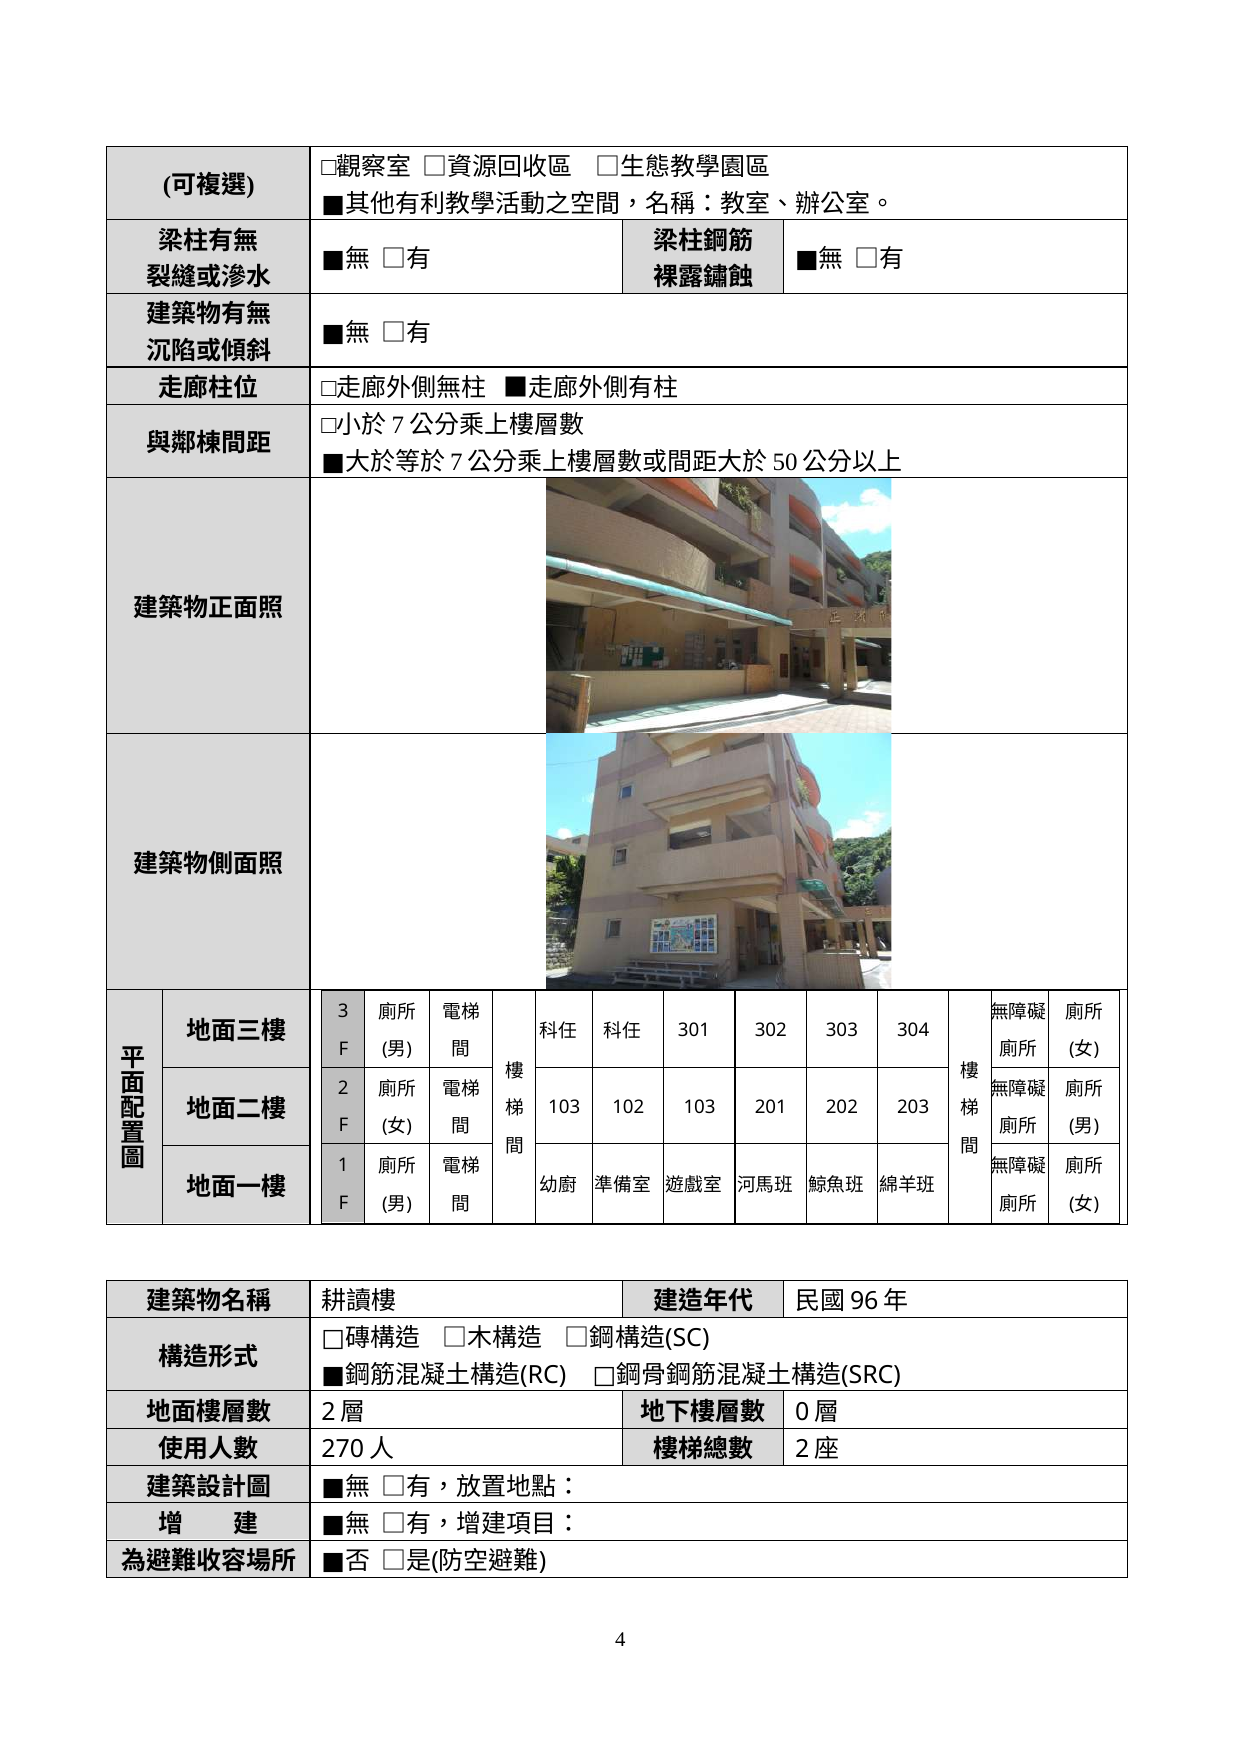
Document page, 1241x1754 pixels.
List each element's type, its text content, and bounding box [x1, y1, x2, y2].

table_cell [878, 991, 948, 1067]
table_cell [878, 1144, 948, 1223]
table_cell [949, 991, 991, 1223]
picture [546, 478, 892, 989]
table_cell [992, 991, 1048, 1067]
table_cell [736, 991, 806, 1067]
table_cell [807, 1068, 877, 1143]
table_cell 與鄰棟間距 [107, 405, 309, 477]
table_cell 0層 [784, 1391, 1127, 1428]
table_cell [1049, 991, 1119, 1067]
table_cell ■無 □有，增建項目： [311, 1503, 1127, 1539]
table_cell 走廊柱位 [107, 368, 309, 404]
table_cell 270人 [311, 1429, 622, 1465]
table_cell [493, 991, 535, 1223]
table_cell 梁柱有無 裂縫或滲水 [107, 220, 309, 293]
table_cell 地面二樓 [163, 1068, 309, 1145]
table_cell 地下樓層數 [623, 1391, 783, 1428]
table_cell [365, 1068, 429, 1143]
table_cell [311, 734, 546, 989]
table_cell 建築物側面照 [107, 734, 309, 989]
table_cell [736, 1144, 806, 1223]
table_cell [365, 991, 429, 1067]
table_cell 地面樓層數 [107, 1391, 309, 1428]
table_cell [593, 991, 663, 1067]
table_header 民國96年 [784, 1281, 1127, 1317]
table_cell 建築設計圖 [107, 1466, 309, 1502]
table_cell 構造形式 [107, 1318, 309, 1390]
table_cell 地面一樓 [163, 1146, 309, 1223]
table_cell □磚構造 □木構造 □鋼構造(SC) ■鋼筋混凝土構造(RC) □鋼骨鋼筋混凝土構造(SRC) [311, 1318, 1127, 1390]
table_cell [664, 1144, 734, 1223]
table_cell [807, 1144, 877, 1223]
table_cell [311, 147, 1127, 219]
table_cell [430, 1144, 492, 1223]
table_cell [593, 1068, 663, 1143]
table_cell ■無 □有 [311, 294, 1127, 366]
table_cell [536, 991, 592, 1067]
table_cell 2層 [311, 1391, 622, 1428]
table_cell ■無 □有 [311, 220, 622, 293]
table_cell ■否 □是(防空避難) [311, 1541, 1127, 1577]
table_cell [664, 1068, 734, 1143]
table_cell 梁柱鋼筋 裸露鏽蝕 [623, 220, 783, 293]
table_cell [892, 734, 1127, 989]
table_cell ■無 □有 [784, 220, 1127, 293]
table_cell [892, 478, 1127, 733]
table_cell 建築物正面照 [107, 478, 309, 733]
table_header 建築物名稱 [107, 1281, 309, 1317]
table_cell [593, 1144, 663, 1223]
table_cell 增 建 [107, 1503, 309, 1539]
table_cell [992, 1144, 1048, 1223]
table_cell [992, 1068, 1048, 1143]
table_cell 2座 [784, 1429, 1127, 1465]
table_cell 平日用途 (可複選) [107, 147, 309, 219]
table_cell [878, 1068, 948, 1143]
table_cell [736, 1068, 806, 1143]
table_cell [536, 1068, 592, 1143]
table_cell [1049, 1068, 1119, 1143]
table_cell 建築物有無 沉陷或傾斜 [107, 294, 309, 366]
table_cell 樓梯總數 [623, 1429, 783, 1465]
table_header 建造年代 [623, 1281, 783, 1317]
table_cell 地面三樓 [163, 990, 309, 1067]
table_cell 使用人數 [107, 1429, 309, 1465]
table_cell [1120, 990, 1127, 1223]
table_cell [807, 991, 877, 1067]
table_cell [430, 1068, 492, 1143]
table_header 耕讀樓 [311, 1281, 622, 1317]
table_cell [311, 990, 321, 1223]
table_cell [536, 1144, 592, 1223]
table_cell ■無 □有，放置地點： [311, 1466, 1127, 1502]
table_cell 平面配置圖 [107, 990, 162, 1223]
table_cell [365, 1144, 429, 1223]
table_cell [664, 991, 734, 1067]
table_cell □走廊外側無柱 ■走廊外側有柱 [311, 368, 1127, 404]
table_cell [430, 991, 492, 1067]
table_cell □小於7公分乘上樓層數 ■大於等於7公分乘上樓層數或間距大於50公分以上 [311, 405, 1127, 477]
table_cell 為避難收容場所 [107, 1541, 309, 1577]
table_cell [311, 478, 546, 733]
table_cell [1049, 1144, 1119, 1223]
